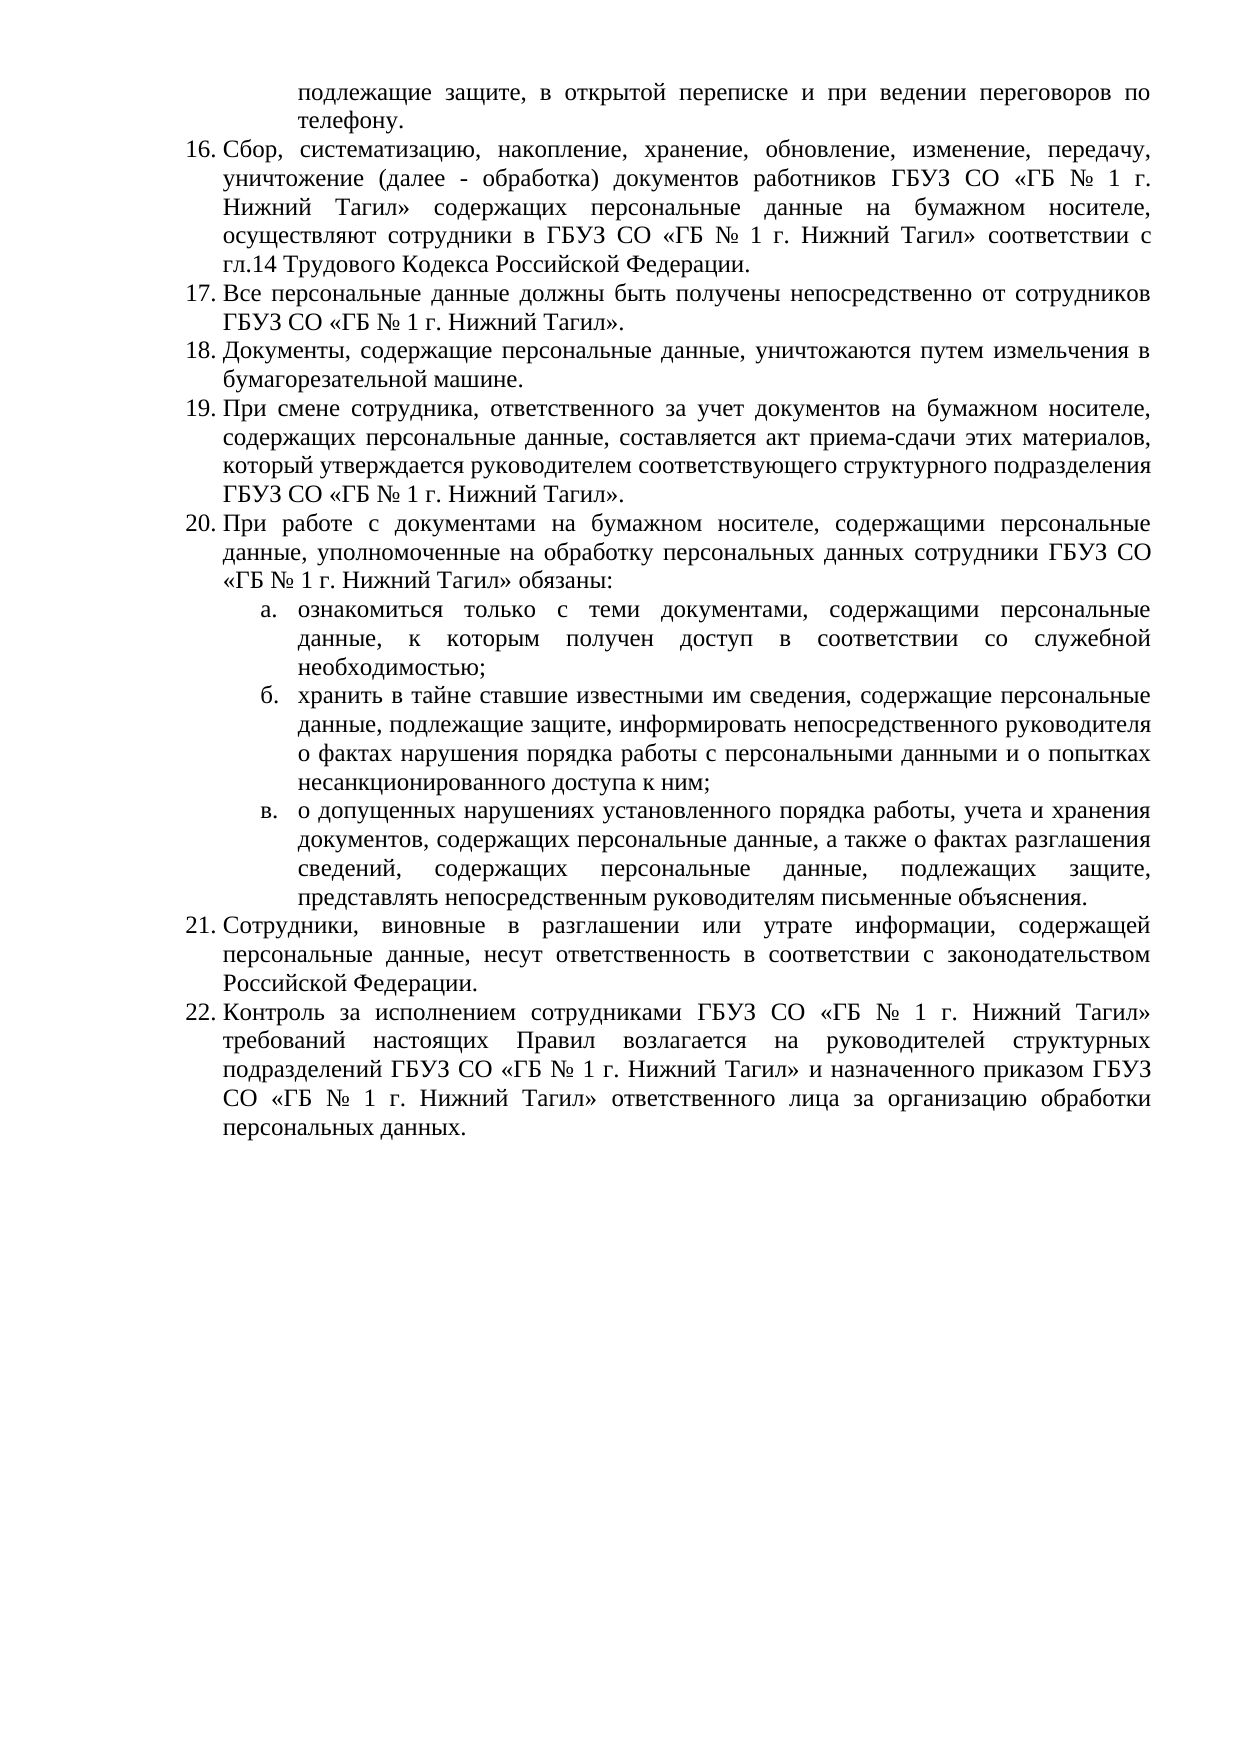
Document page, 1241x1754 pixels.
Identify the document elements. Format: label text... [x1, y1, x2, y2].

list о допущенных нарушениях установленного порядка работы, учета и хранения документов, содержащих персональные данные, а также о фактах разглашения сведений, содержащих персональные данные, подлежащих защите, представлять непосредственным руководителям письменные объяснения. [260, 796, 1152, 911]
list хранить в тайне ставшие известными им сведения, содержащие персональные данные, подлежащие защите, информировать непосредственного руководителя о фактах нарушения порядка работы с персональными данными и о попытках несанкционированного доступа к ним; [260, 681, 1152, 796]
list Документы, содержащие персональные данные, уничтожаются путем измельчения в бумагорезательной машине. [185, 336, 1152, 393]
list При работе с документами на бумажном носителе, содержащими персональные данные, уполномоченные на обработку персональных данных сотрудники ГБУЗ СО «ГБ № 1 г. Нижний Тагил» обязаны: [185, 508, 1152, 594]
list Сотрудники, виновные в разглашении или утрате информации, содержащей персональные данные, несут ответственность в соответствии с законодательством Российской Федерации. [185, 911, 1152, 997]
list Сбор, систематизацию, накопление, хранение, обновление, изменение, передачу, уничтожение (далее - обработка) документов работников ГБУЗ СО «ГБ № 1 г. Нижний Тагил» содержащих персональные данные на бумажном носителе, осуществляют сотрудники в ГБУЗ СО «ГБ № 1 г. Нижний Тагил» соответствии с гл.14 Трудового Кодекса Российской Федерации. [185, 134, 1152, 278]
list При смене сотрудника, ответственного за учет документов на бумажном носителе, содержащих персональные данные, составляется акт приема-сдачи этих материалов, который утверждается руководителем соответствующего структурного подразделения ГБУЗ СО «ГБ № 1 г. Нижний Тагил». [185, 393, 1152, 508]
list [260, 77, 1152, 134]
list Контроль за исполнением сотрудниками ГБУЗ СО «ГБ № 1 г. Нижний Тагил» требований настоящих Правил возлагается на руководителей структурных подразделений ГБУЗ СО «ГБ № 1 г. Нижний Тагил» и назначенного приказом ГБУЗ СО «ГБ № 1 г. Нижний Тагил» ответственного лица за организацию обработки персональных данных. [185, 997, 1152, 1141]
list ознакомиться только с теми документами, содержащими персональные данные, к которым получен доступ в соответствии со служебной необходимостью; [260, 594, 1152, 681]
list Все персональные данные должны быть получены непосредственно от сотрудников ГБУЗ СО «ГБ № 1 г. Нижний Тагил». [185, 278, 1152, 336]
